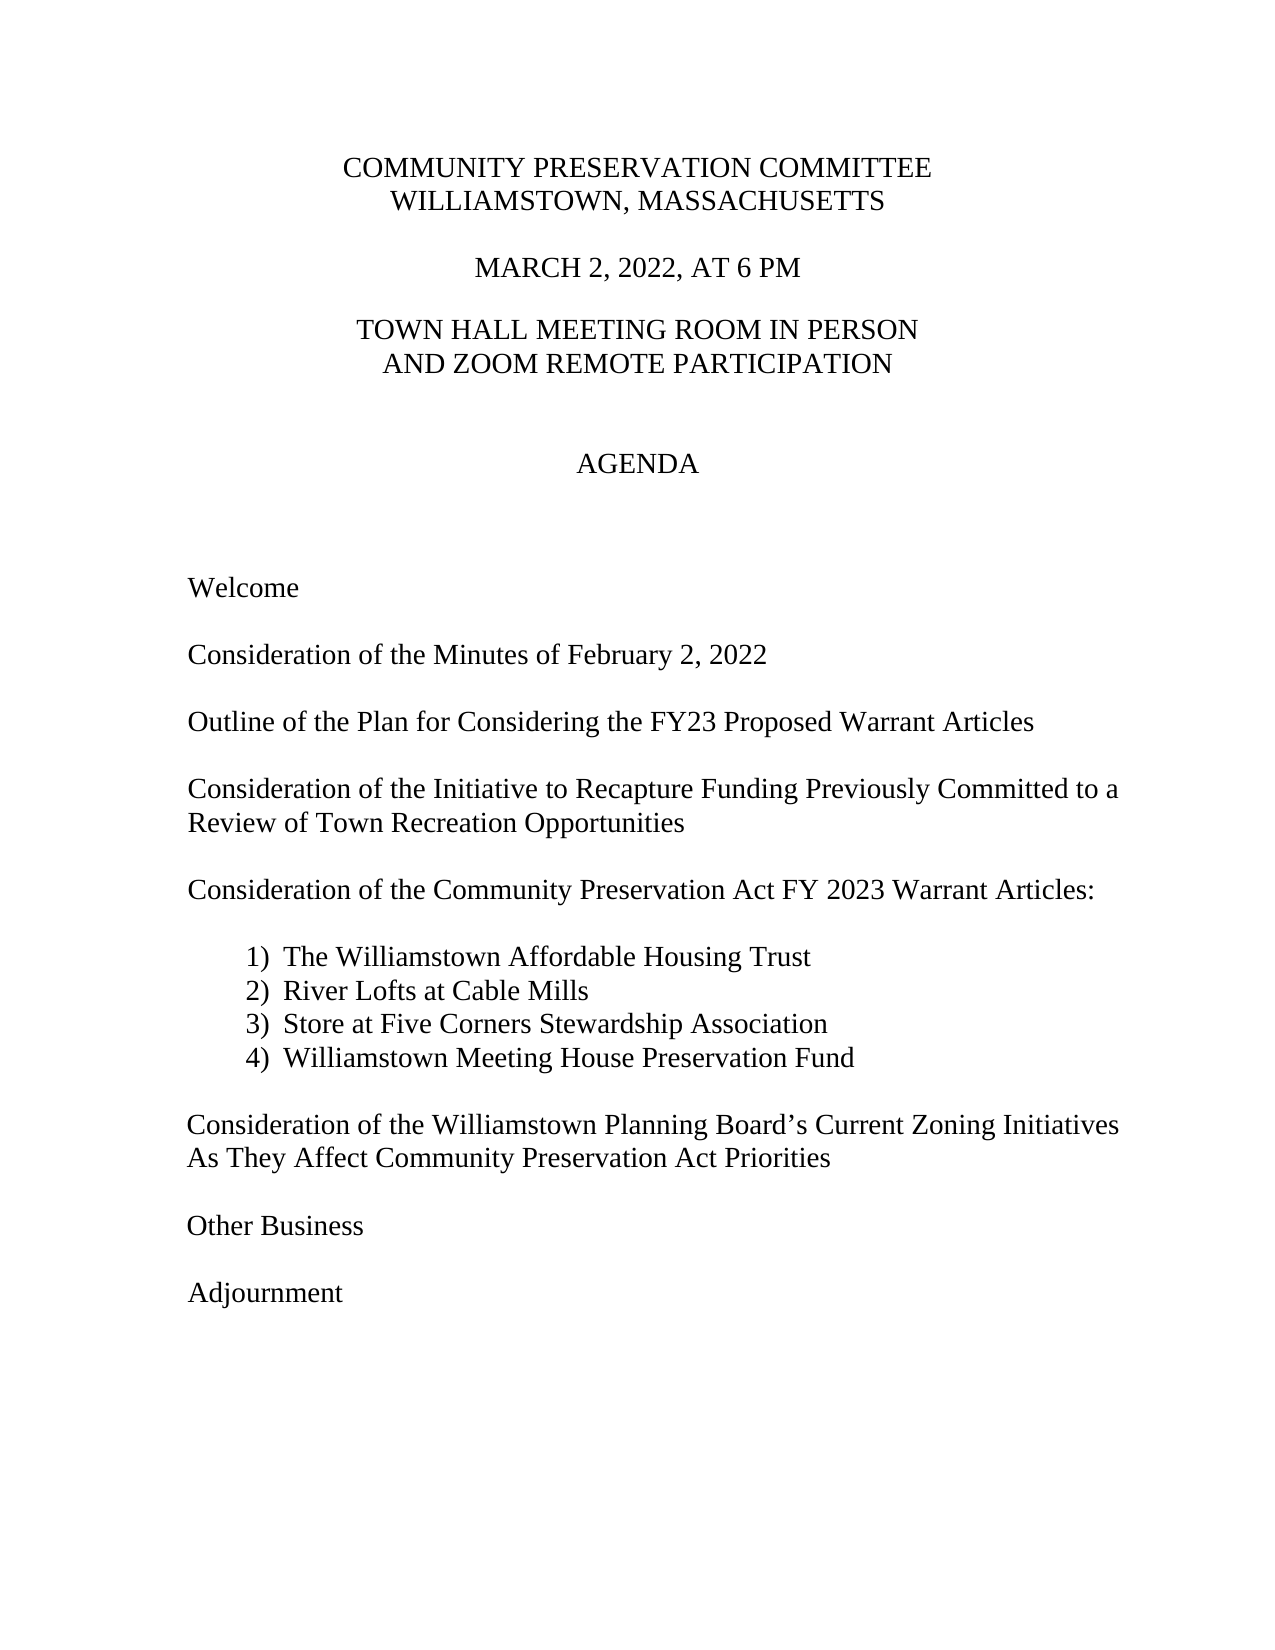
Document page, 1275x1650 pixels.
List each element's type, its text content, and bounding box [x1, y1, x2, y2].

text Other Business [150, 1208, 1125, 1241]
text AND ZOOM REMOTE PARTICIPATION [150, 346, 1125, 379]
text Outline of the Plan for Considering the FY23 Proposed Warrant Articles [187, 704, 1125, 738]
text Consideration of the Minutes of February 2, 2022 [187, 637, 1125, 671]
text Welcome [187, 570, 1125, 604]
text AGENDA [150, 446, 1125, 479]
list River Lofts at Cable Mills [245, 973, 1125, 1006]
text Consideration of the Williamstown Planning Board’s Current Zoning Initiatives [150, 1107, 1125, 1141]
text Adjournment [187, 1275, 1125, 1308]
text As They Affect Community Preservation Act Priorities [150, 1141, 1125, 1174]
text WILLIAMSTOWN, MASSACHUSETTS [150, 183, 1125, 217]
text MARCH 2, 2022, AT 6 PM [150, 251, 1125, 284]
list Williamstown Meeting House Preservation Fund [245, 1040, 1125, 1073]
text TOWN HALL MEETING ROOM IN PERSON [150, 312, 1125, 346]
list Store at Five Corners Stewardship Association [245, 1006, 1125, 1040]
text Consideration of the Initiative to Recapture Funding Previously Committed to a Review of Town Recreation Opportunities [187, 772, 1125, 839]
list The Williamstown Affordable Housing Trust [245, 939, 1125, 973]
text COMMUNITY PRESERVATION COMMITTEE [150, 150, 1125, 183]
text Consideration of the Community Preservation Act FY 2023 Warrant Articles: [187, 872, 1125, 906]
